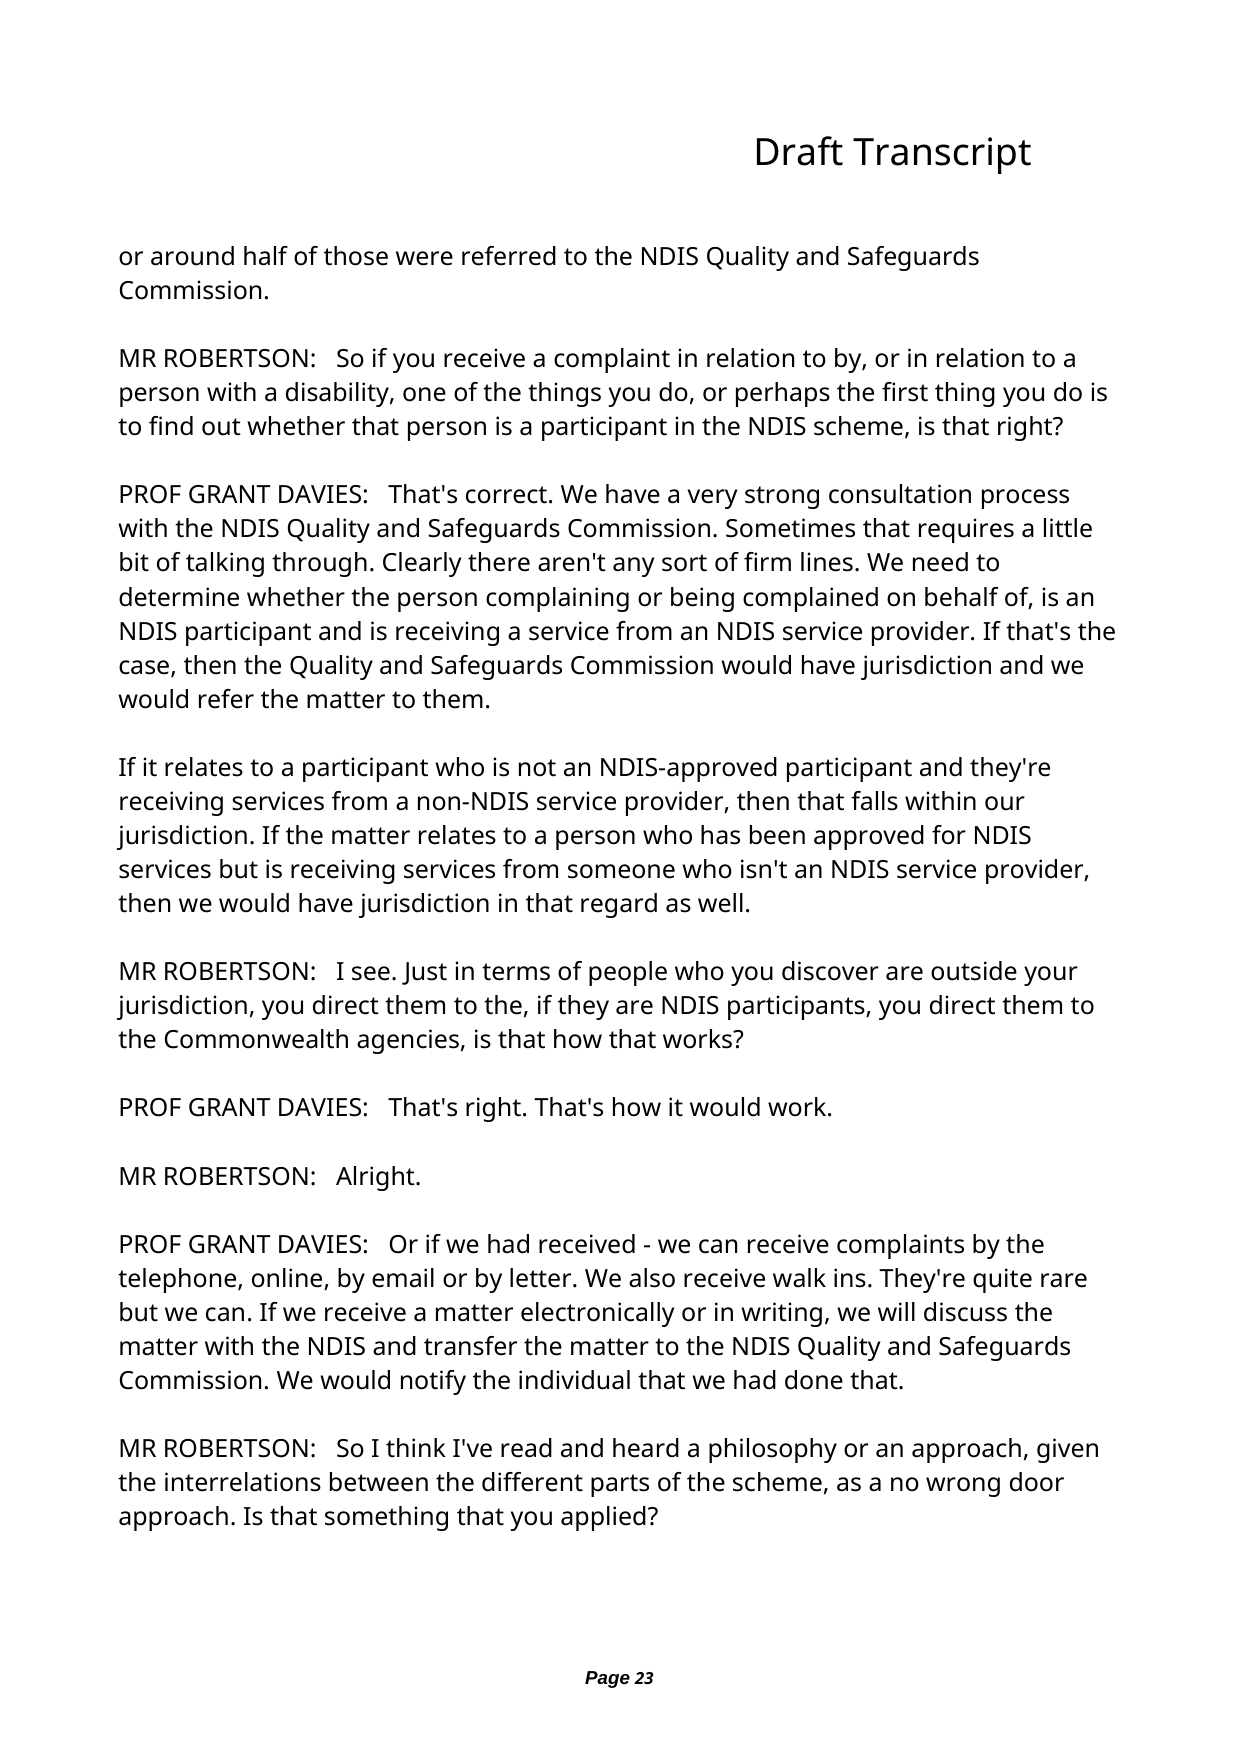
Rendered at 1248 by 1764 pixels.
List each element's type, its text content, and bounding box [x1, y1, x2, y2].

text PROF GRANT DAVIES: That's correct. We have a very strong consultation process with the NDIS Quality and Safeguards Commission. Sometimes that requires a little bit of talking through. Clearly there aren't any sort of firm lines. We need to determine whether the person complaining or being complained on behalf of, is an NDIS participant and is receiving a service from an NDIS service provider. If that's the case, then the Quality and Safeguards Commission would have jurisdiction and we would refer the matter to them. [118, 477, 1122, 715]
text MR ROBERTSON: I see. Just in terms of people who you discover are outside your jurisdiction, you direct them to the, if they are NDIS participants, you direct them to the Commonwealth agencies, is that how that works? [118, 954, 1122, 1056]
text PROF GRANT DAVIES: That's right. That's how it would work. [118, 1090, 1122, 1124]
text PROF GRANT DAVIES: Or if we had received - we can receive complaints by the telephone, online, by email or by letter. We also receive walk ins. They're quite rare but we can. If we receive a matter electronically or in writing, we will discuss the matter with the NDIS and transfer the matter to the NDIS Quality and Safeguards Commission. We would notify the individual that we had done that. [118, 1226, 1122, 1397]
text MR ROBERTSON: So if you receive a complaint in relation to by, or in relation to a person with a disability, one of the things you do, or perhaps the first thing you do is to find out whether that person is a participant in the NDIS scheme, is that right? [118, 341, 1122, 443]
text If it relates to a participant who is not an NDIS-approved participant and they're receiving services from a non-NDIS service provider, then that falls within our jurisdiction. If the matter relates to a person who has been approved for NDIS services but is receiving services from someone who isn't an NDIS service provider, then we would have jurisdiction in that regard as well. [118, 749, 1122, 920]
text MR ROBERTSON: So I think I've read and heard a philosophy or an approach, given the interrelations between the different parts of the scheme, as a no wrong door approach. Is that something that you applied? [118, 1431, 1122, 1533]
text MR ROBERTSON: Alright. [118, 1158, 1122, 1192]
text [118, 238, 1122, 307]
